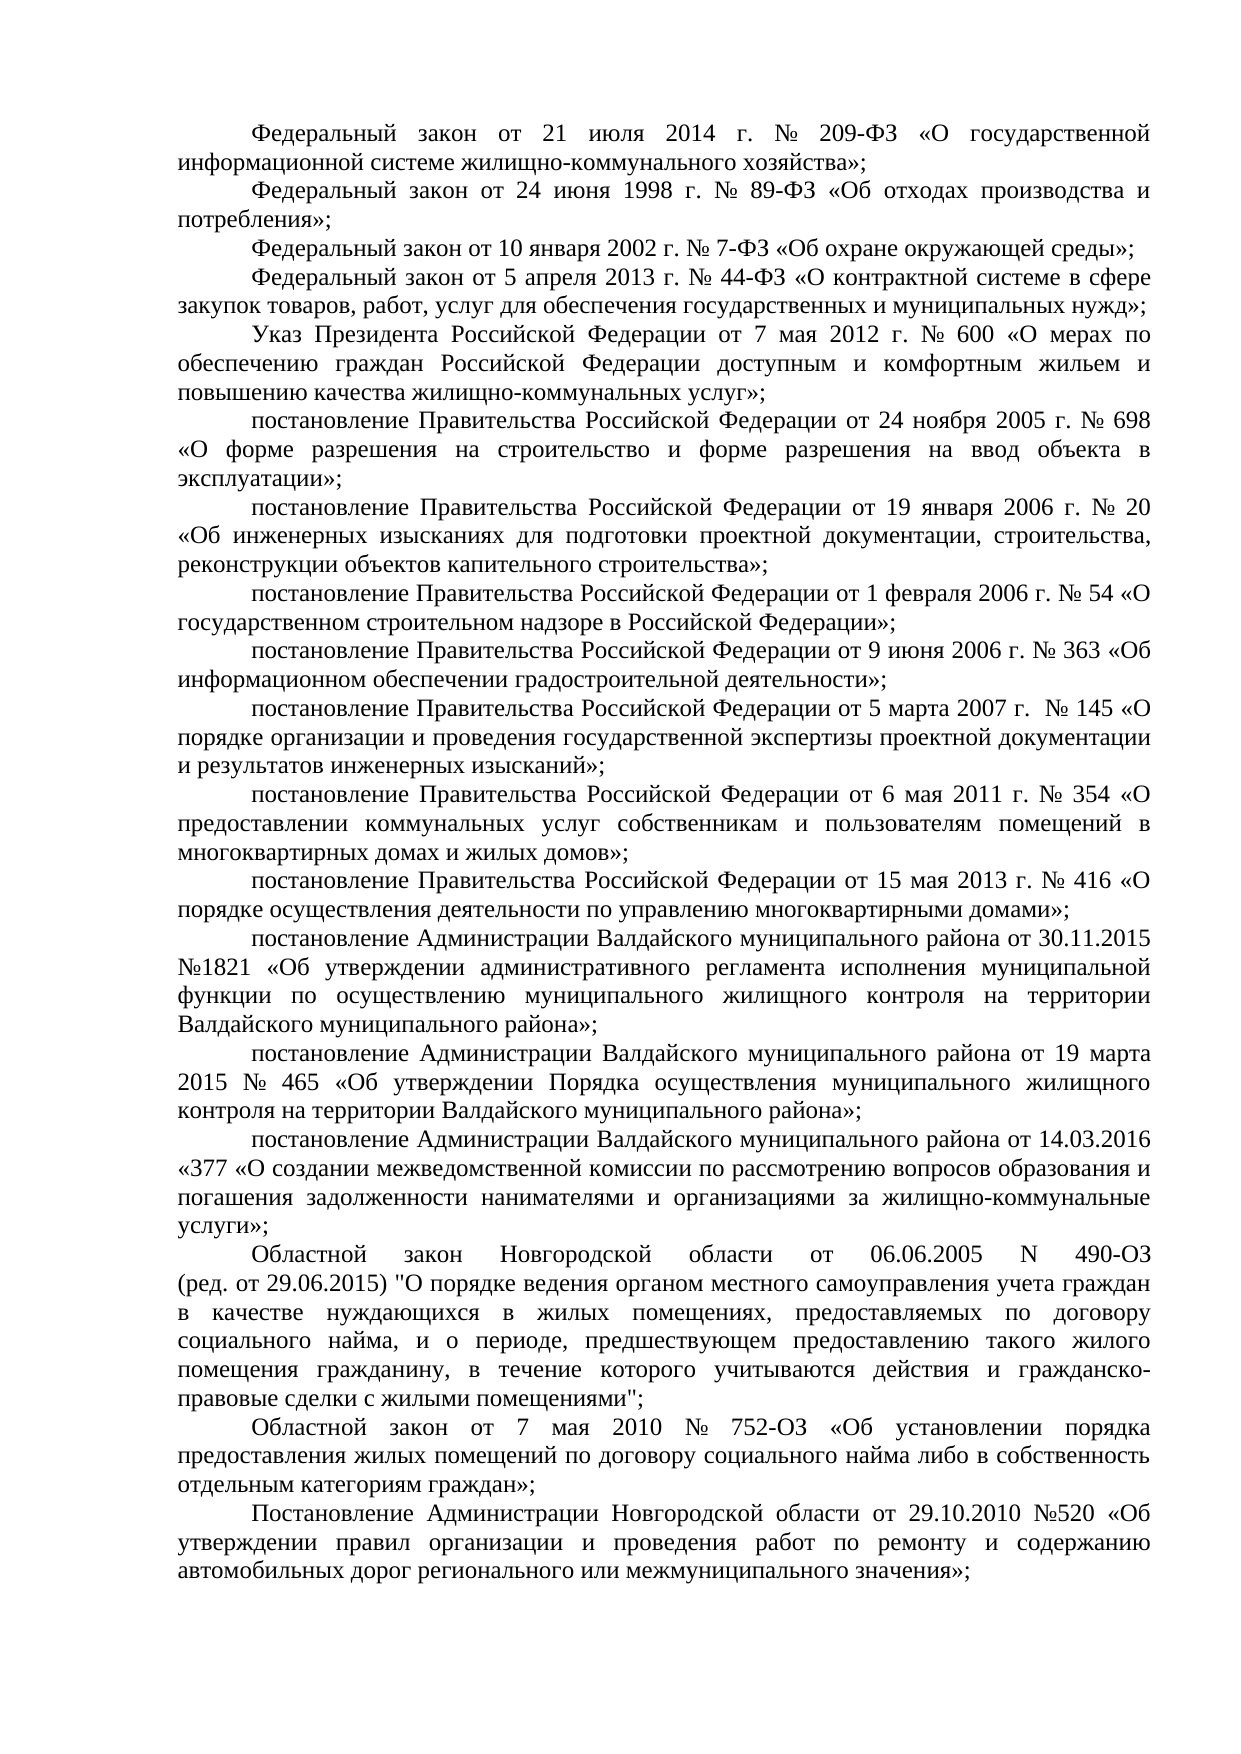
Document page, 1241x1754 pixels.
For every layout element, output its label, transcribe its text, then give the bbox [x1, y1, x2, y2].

text постановление Правительства Российской Федерации от 6 мая . № 354 «О предоставлении коммунальных услуг собственникам и пользователям помещений в многоквартирных домах и жилых домов»; [177, 779, 1152, 866]
text постановление Правительства Российской Федерации от 19 января . № 20 «Об инженерных изысканиях для подготовки проектной документации, строительства, реконструкции объектов капительного строительства»; [177, 492, 1152, 578]
text Федеральный закон от 24 июня . № 89-ФЗ «Об отходах производства и потребления»; [177, 176, 1152, 233]
text постановление Администрации Валдайского муниципального района от 19 марта 2015 № 465 «Об утверждении Порядка осуществления муниципального жилищного контроля на территории Валдайского муниципального района»; [177, 1038, 1152, 1124]
text Федеральный закон от 5 апреля . № 44-ФЗ «О контрактной системе в сфере закупок товаров, работ, услуг для обеспечения государственных и муниципальных нужд»; [177, 262, 1152, 319]
text Областной закон от 7 мая 2010 № 752-ОЗ «Об установлении порядка предоставления жилых помещений по договору социального найма либо в собственность отдельным категориям граждан»; [177, 1412, 1152, 1498]
text постановление Администрации Валдайского муниципального района от 14.03.2016 «377 «О создании межведомственной комиссии по рассмотрению вопросов образования и погашения задолженности нанимателями и организациями за жилищно-коммунальные услуги»; [177, 1124, 1152, 1239]
text постановление Администрации Валдайского муниципального района от 30.11.2015 №1821 «Об утверждении административного регламента исполнения муниципальной функции по осуществлению муниципального жилищного контроля на территории Валдайского муниципального района»; [177, 923, 1152, 1038]
text постановление Правительства Российской Федерации от 5 марта . № 145 «О порядке организации и проведения государственной экспертизы проектной документации и результатов инженерных изысканий»; [177, 693, 1152, 779]
text постановление Правительства Российской Федерации от 24 ноября . № 698 «О форме разрешения на строительство и форме разрешения на ввод объекта в эксплуатации»; [177, 406, 1152, 492]
text постановление Правительства Российской Федерации от 9 июня . № 363 «Об информационном обеспечении градостроительной деятельности»; [177, 636, 1152, 693]
text Постановление Администрации Новгородской области от 29.10.2010 №520 «Об утверждении правил организации и проведения работ по ремонту и содержанию автомобильных дорог регионального или межмуниципального значения»; [177, 1498, 1152, 1584]
text Указ Президента Российской Федерации от 7 мая . № 600 «О мерах по обеспечению граждан Российской Федерации доступным и комфортным жильем и повышению качества жилищно-коммунальных услуг»; [177, 319, 1152, 406]
text Федеральный закон от 10 января . № 7-ФЗ «Об охране окружающей среды»; [177, 233, 1152, 262]
text Областной закон Новгородской области от 06.06.2005 N 490-ОЗ (ред. от 29.06.2015) "О порядке ведения органом местного самоуправления учета граждан в качестве нуждающихся в жилых помещениях, предоставляемых по договору социального найма, и о периоде, предшествующем предоставлению такого жилого помещения гражданину, в течение которого учитываются действия и гражданско-правовые сделки с жилыми помещениями"; [177, 1239, 1152, 1412]
text Федеральный закон от 21 июля . № 209-ФЗ «О государственной информационной системе жилищно-коммунального хозяйства»; [177, 118, 1152, 176]
text постановление Правительства Российской Федерации от 1 февраля . № 54 «О государственном строительном надзоре в Российской Федерации»; [177, 578, 1152, 636]
text постановление Правительства Российской Федерации от 15 мая . № 416 «О порядке осуществления деятельности по управлению многоквартирными домами»; [177, 866, 1152, 923]
